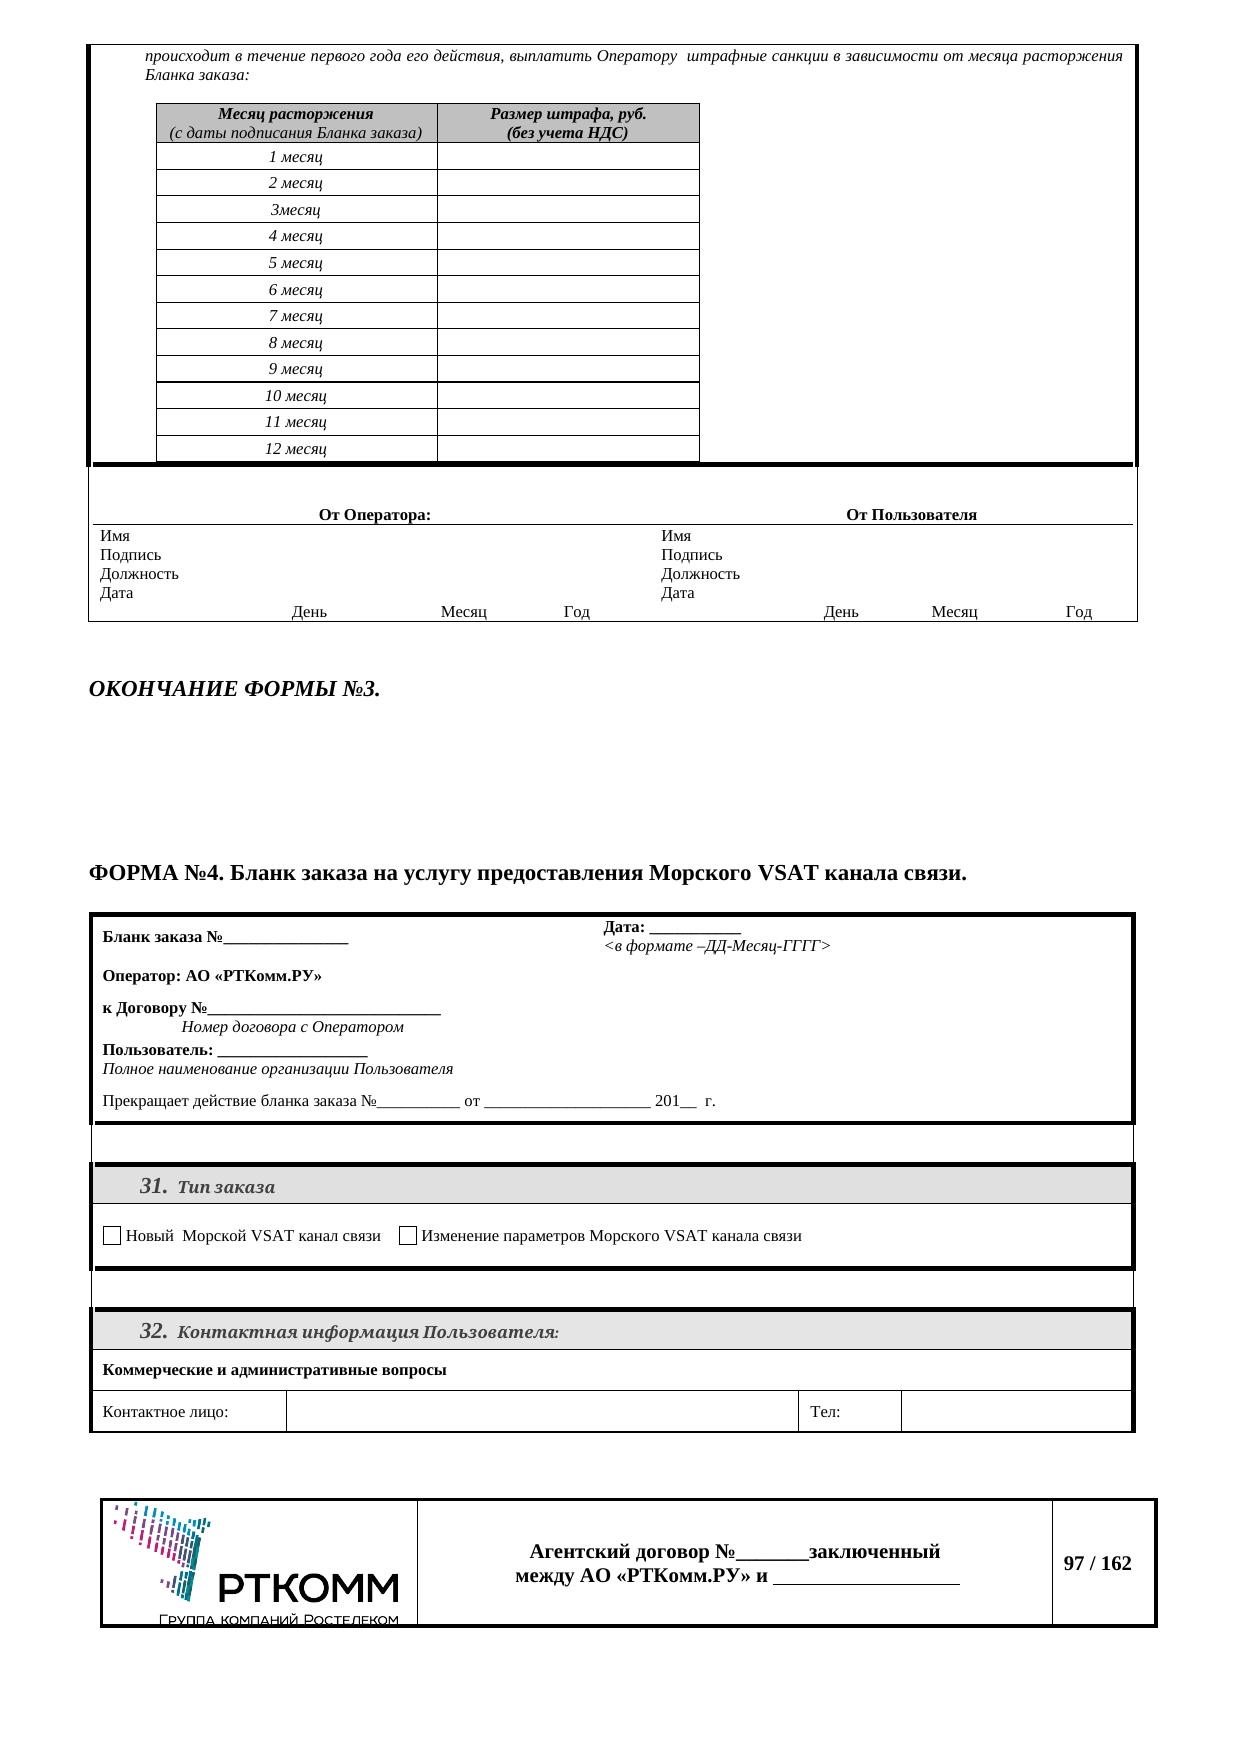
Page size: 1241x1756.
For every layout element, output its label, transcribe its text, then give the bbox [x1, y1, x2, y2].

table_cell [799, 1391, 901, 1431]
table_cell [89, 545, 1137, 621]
picture [113, 1501, 398, 1625]
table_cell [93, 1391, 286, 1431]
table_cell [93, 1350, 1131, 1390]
text ФОРМА №4. Бланк заказа на услугу предоставления Морского VSAT канала связи. [89, 859, 1201, 886]
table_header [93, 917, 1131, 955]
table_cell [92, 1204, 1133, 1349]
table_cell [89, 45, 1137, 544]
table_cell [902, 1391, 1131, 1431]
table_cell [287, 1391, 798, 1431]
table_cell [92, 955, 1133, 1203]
text ОКОНЧАНИЕ ФОРМЫ №3. [89, 675, 1201, 701]
